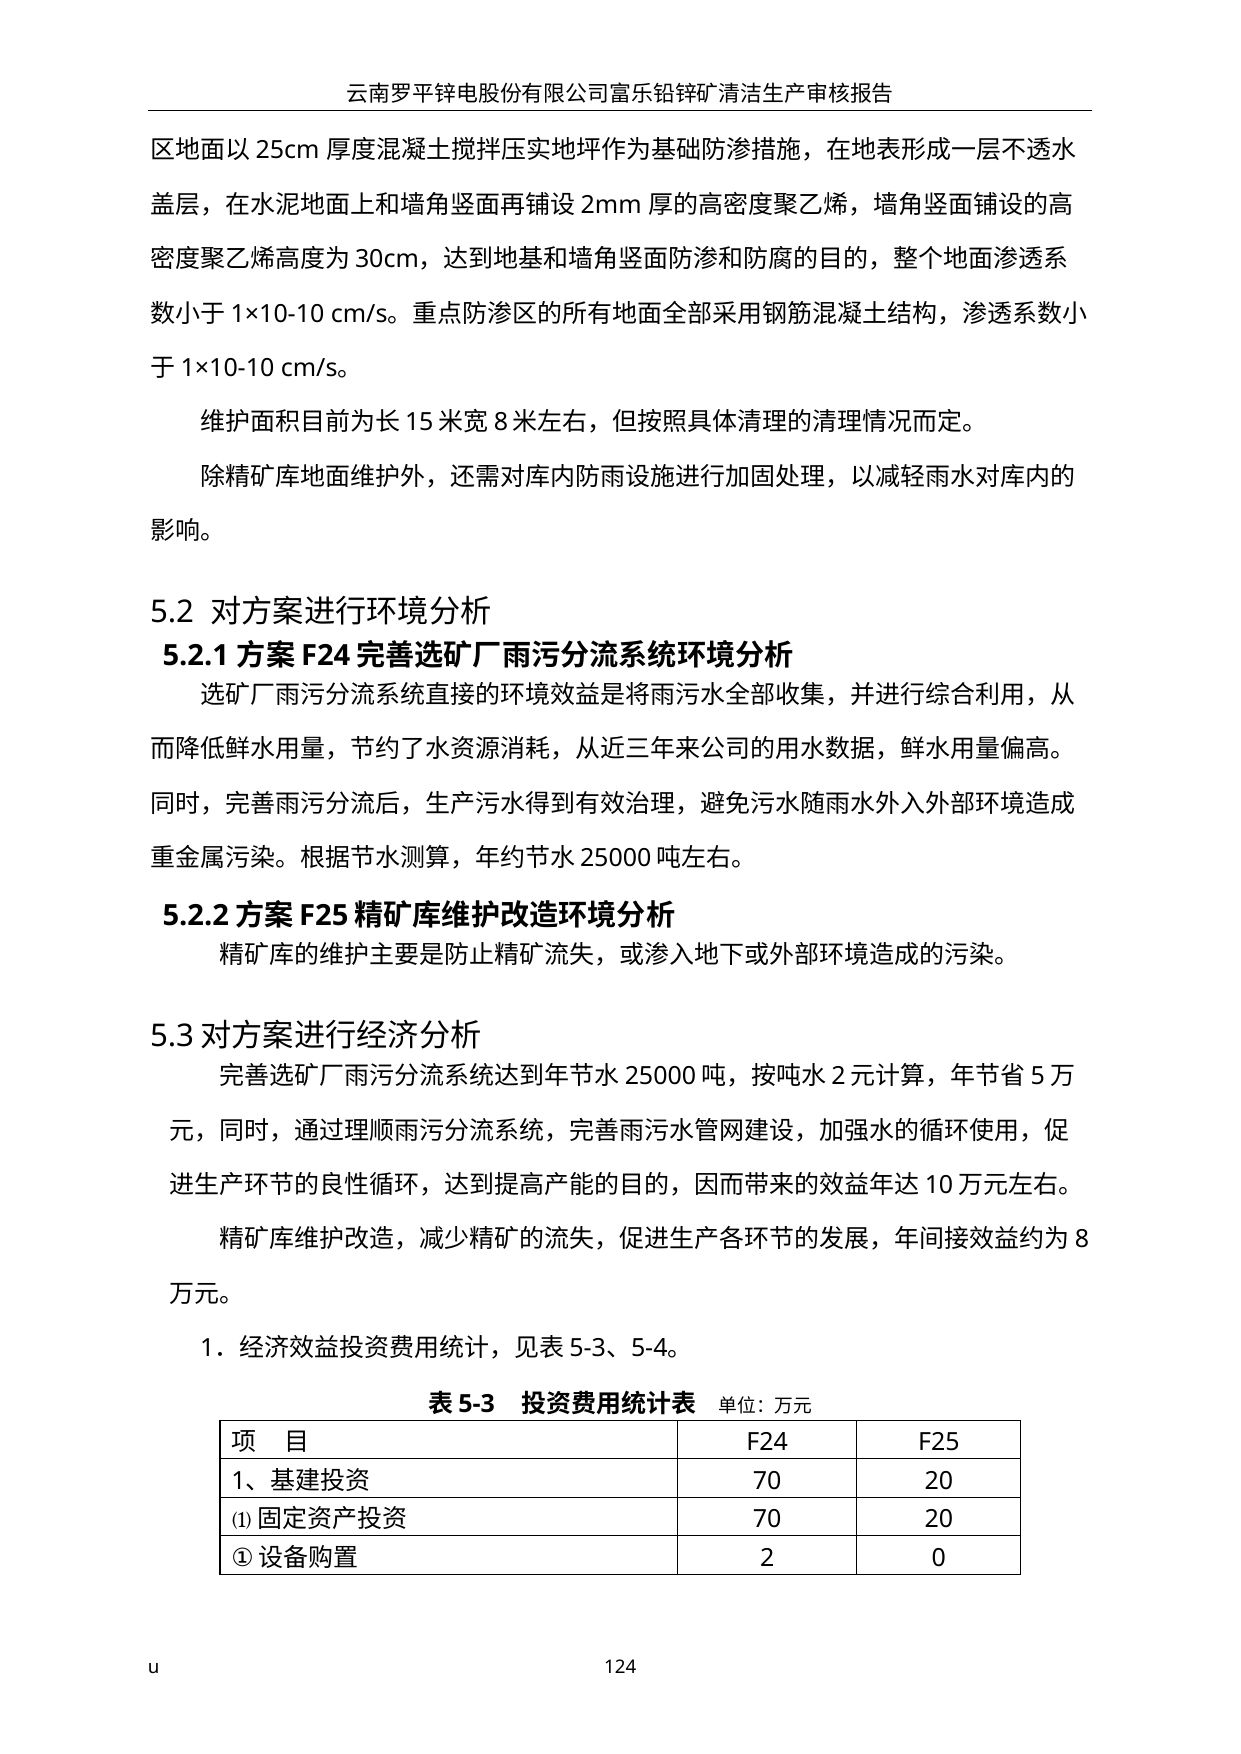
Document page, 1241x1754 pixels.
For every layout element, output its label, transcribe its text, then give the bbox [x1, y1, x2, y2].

subtitle 5.2 对方案进行环境分析 [150, 587, 1092, 632]
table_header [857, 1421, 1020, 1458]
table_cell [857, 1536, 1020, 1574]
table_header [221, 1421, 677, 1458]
text 精矿库的维护主要是防止精矿流失，或渗入地下或外部环境造成的污染。 [169, 934, 1092, 971]
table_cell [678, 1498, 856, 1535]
text 维护面积目前为长15米宽8米左右，但按照具体清理的清理情况而定。 [150, 402, 1092, 438]
text 选矿厂雨污分流系统直接的环境效益是将雨污水全部收集，并进行综合利用，从而降低鲜水用量，节约了水资源消耗，从近三年来公司的用水数据，鲜水用量偏高。同时，完善雨污分流后，生产污水得到有效治理，避免污水随雨水外入外部环境造成重金属污染。根据节水测算，年约节水25000吨左右。 [150, 674, 1092, 874]
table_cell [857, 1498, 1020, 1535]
text 完善选矿厂雨污分流系统达到年节水25000吨，按吨水2元计算，年节省5万元，同时，通过理顺雨污分流系统，完善雨污水管网建设，加强水的循环使用，促进生产环节的良性循环，达到提高产能的目的，因而带来的效益年达10万元左右。 [169, 1056, 1092, 1201]
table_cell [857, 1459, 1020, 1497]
subtitle 5.2.1 方案F24完善选矿厂雨污分流系统环境分析 [162, 632, 1092, 674]
text 精矿库维护改造，减少精矿的流失，促进生产各环节的发展，年间接效益约为8万元。 [169, 1219, 1092, 1309]
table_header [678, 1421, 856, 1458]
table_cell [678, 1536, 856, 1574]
subtitle 5.2.2方案F25精矿库维护改造环境分析 [162, 892, 1092, 934]
text 1．经济效益投资费用统计，见表5-3、5-4。 [150, 1328, 1092, 1364]
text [150, 130, 1092, 384]
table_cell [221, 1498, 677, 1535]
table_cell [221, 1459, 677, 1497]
text 除精矿库地面维护外，还需对库内防雨设施进行加固处理，以减轻雨水对库内的影响。 [150, 456, 1092, 547]
text 表5-3 投资费用统计表 单位：万元 [148, 1382, 1092, 1419]
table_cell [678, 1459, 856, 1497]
subtitle 5.3对方案进行经济分析 [150, 1010, 1092, 1056]
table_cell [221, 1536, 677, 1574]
